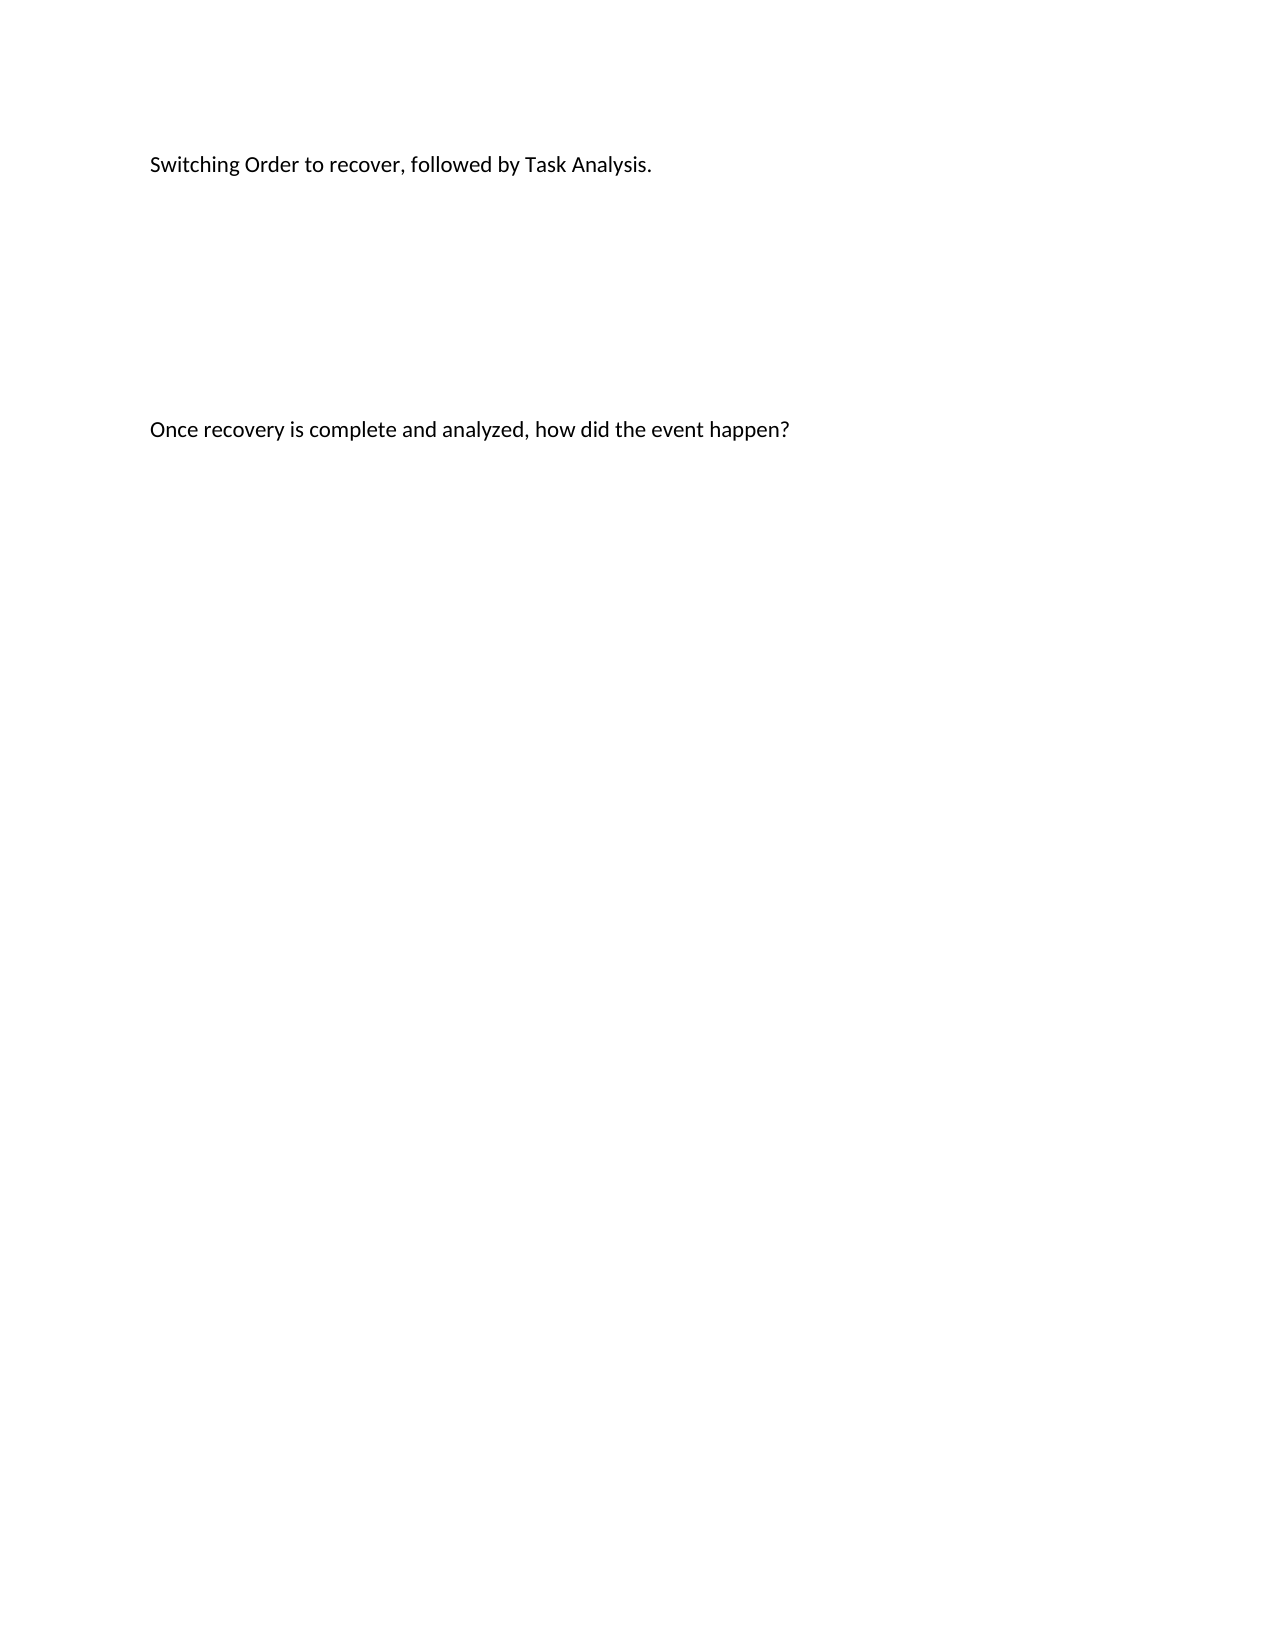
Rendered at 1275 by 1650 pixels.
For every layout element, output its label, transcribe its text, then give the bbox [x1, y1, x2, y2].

text Once recovery is complete and analyzed, how did the event happen? [150, 415, 1125, 443]
text Switching Order to recover, followed by Task Analysis. [150, 150, 1125, 178]
